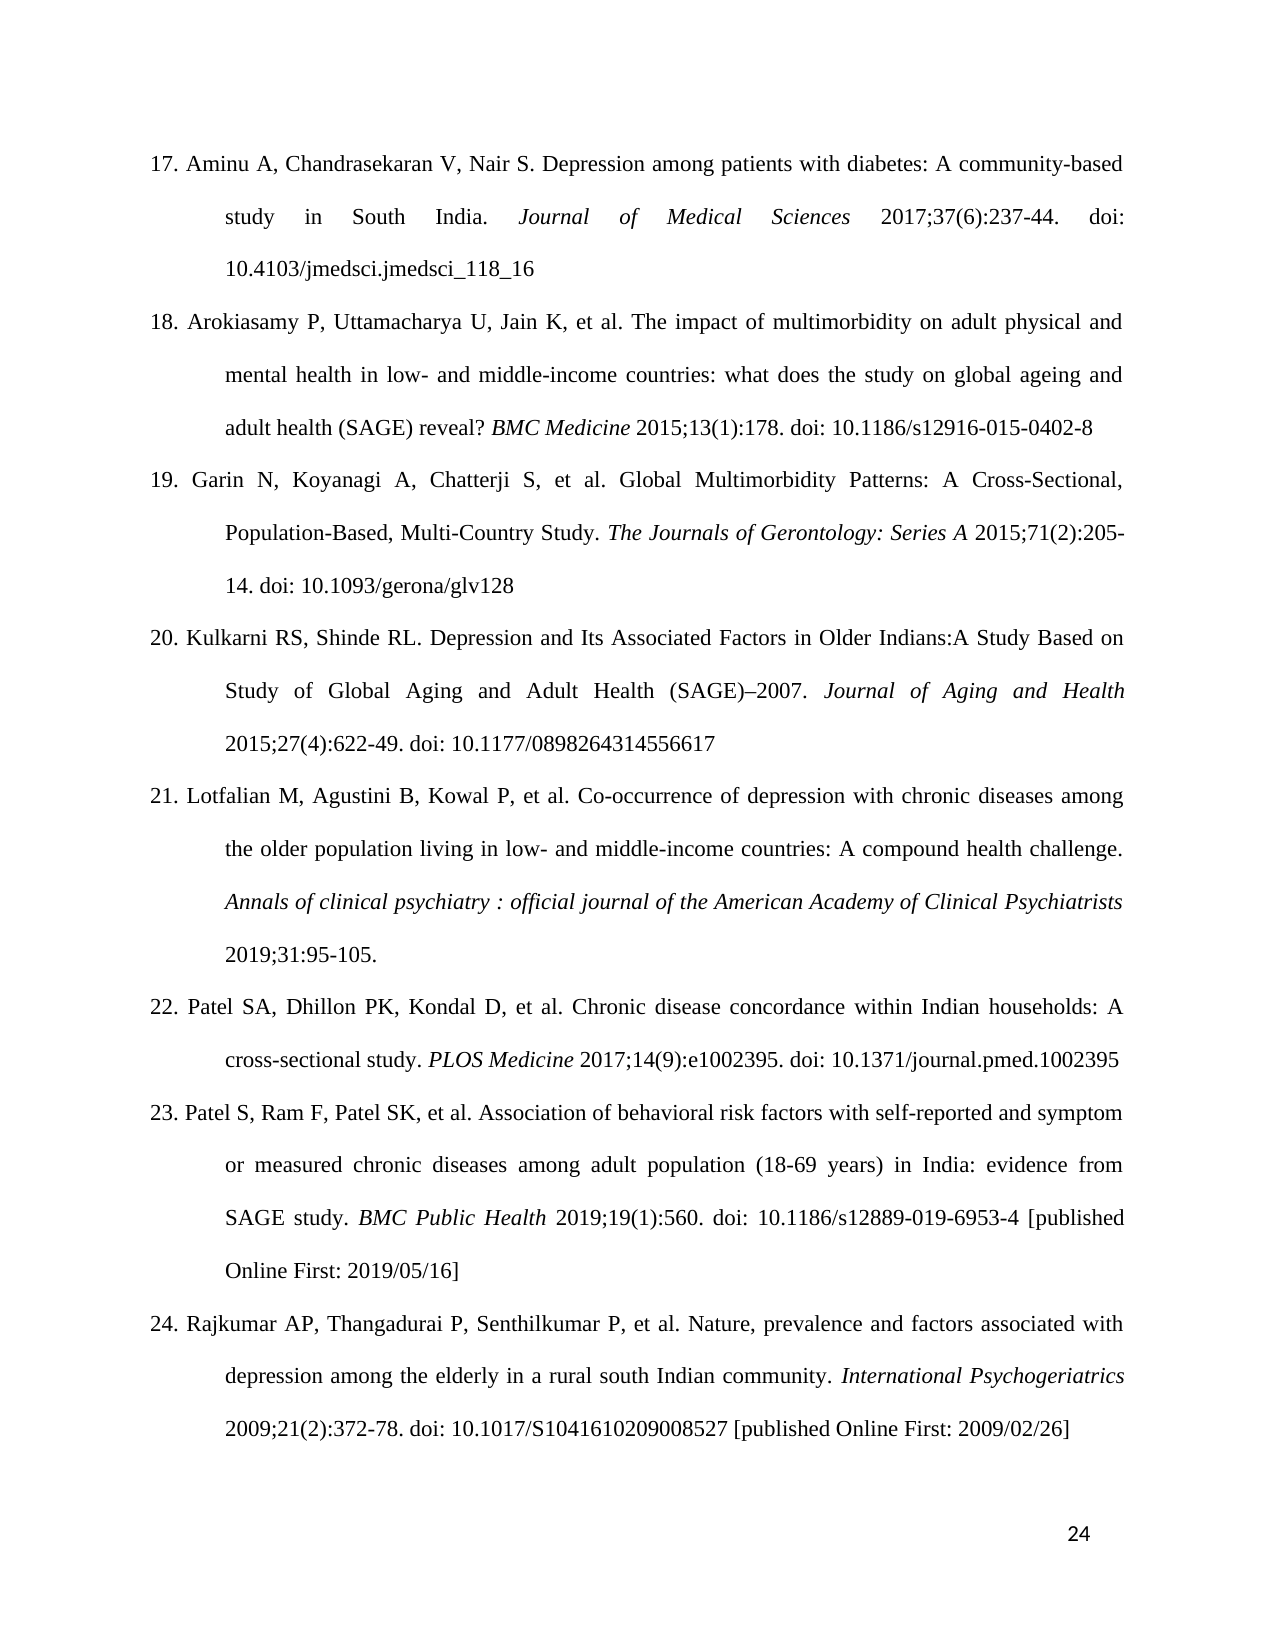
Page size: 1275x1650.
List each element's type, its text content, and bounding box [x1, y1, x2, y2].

text 22. Patel SA, Dhillon PK, Kondal D, et al. Chronic disease concordance within Indian households: A cross-sectional study. PLOS Medicine 2017;14(9):e1002395. doi: 10.1371/journal.pmed.1002395 [150, 993, 1125, 1072]
text 20. Kulkarni RS, Shinde RL. Depression and Its Associated Factors in Older Indians:A Study Based on Study of Global Aging and Adult Health (SAGE)–2007. Journal of Aging and Health 2015;27(4):622-49. doi: 10.1177/0898264314556617 [150, 624, 1125, 756]
text 21. Lotfalian M, Agustini B, Kowal P, et al. Co-occurrence of depression with chronic diseases among the older population living in low- and middle-income countries: A compound health challenge. Annals of clinical psychiatry : official journal of the American Academy of Clinical Psychiatrists 2019;31:95-105. [150, 782, 1125, 967]
text 17. Aminu A, Chandrasekaran V, Nair S. Depression among patients with diabetes: A community-based study in South India. Journal of Medical Sciences 2017;37(6):237-44. doi: 10.4103/jmedsci.jmedsci_118_16 [150, 150, 1125, 282]
text 24. Rajkumar AP, Thangadurai P, Senthilkumar P, et al. Nature, prevalence and factors associated with depression among the elderly in a rural south Indian community. International Psychogeriatrics 2009;21(2):372-78. doi: 10.1017/S1041610209008527 [published Online First: 2009/02/26] [150, 1309, 1125, 1441]
text 23. Patel S, Ram F, Patel SK, et al. Association of behavioral risk factors with self-reported and symptom or measured chronic diseases among adult population (18-69 years) in India: evidence from SAGE study. BMC Public Health 2019;19(1):560. doi: 10.1186/s12889-019-6953-4 [published Online First: 2019/05/16] [150, 1099, 1125, 1283]
text 19. Garin N, Koyanagi A, Chatterji S, et al. Global Multimorbidity Patterns: A Cross-Sectional, Population-Based, Multi-Country Study. The Journals of Gerontology: Series A 2015;71(2):205-14. doi: 10.1093/gerona/glv128 [150, 466, 1125, 598]
text 18. Arokiasamy P, Uttamacharya U, Jain K, et al. The impact of multimorbidity on adult physical and mental health in low- and middle-income countries: what does the study on global ageing and adult health (SAGE) reveal? BMC Medicine 2015;13(1):178. doi: 10.1186/s12916-015-0402-8 [150, 308, 1125, 440]
